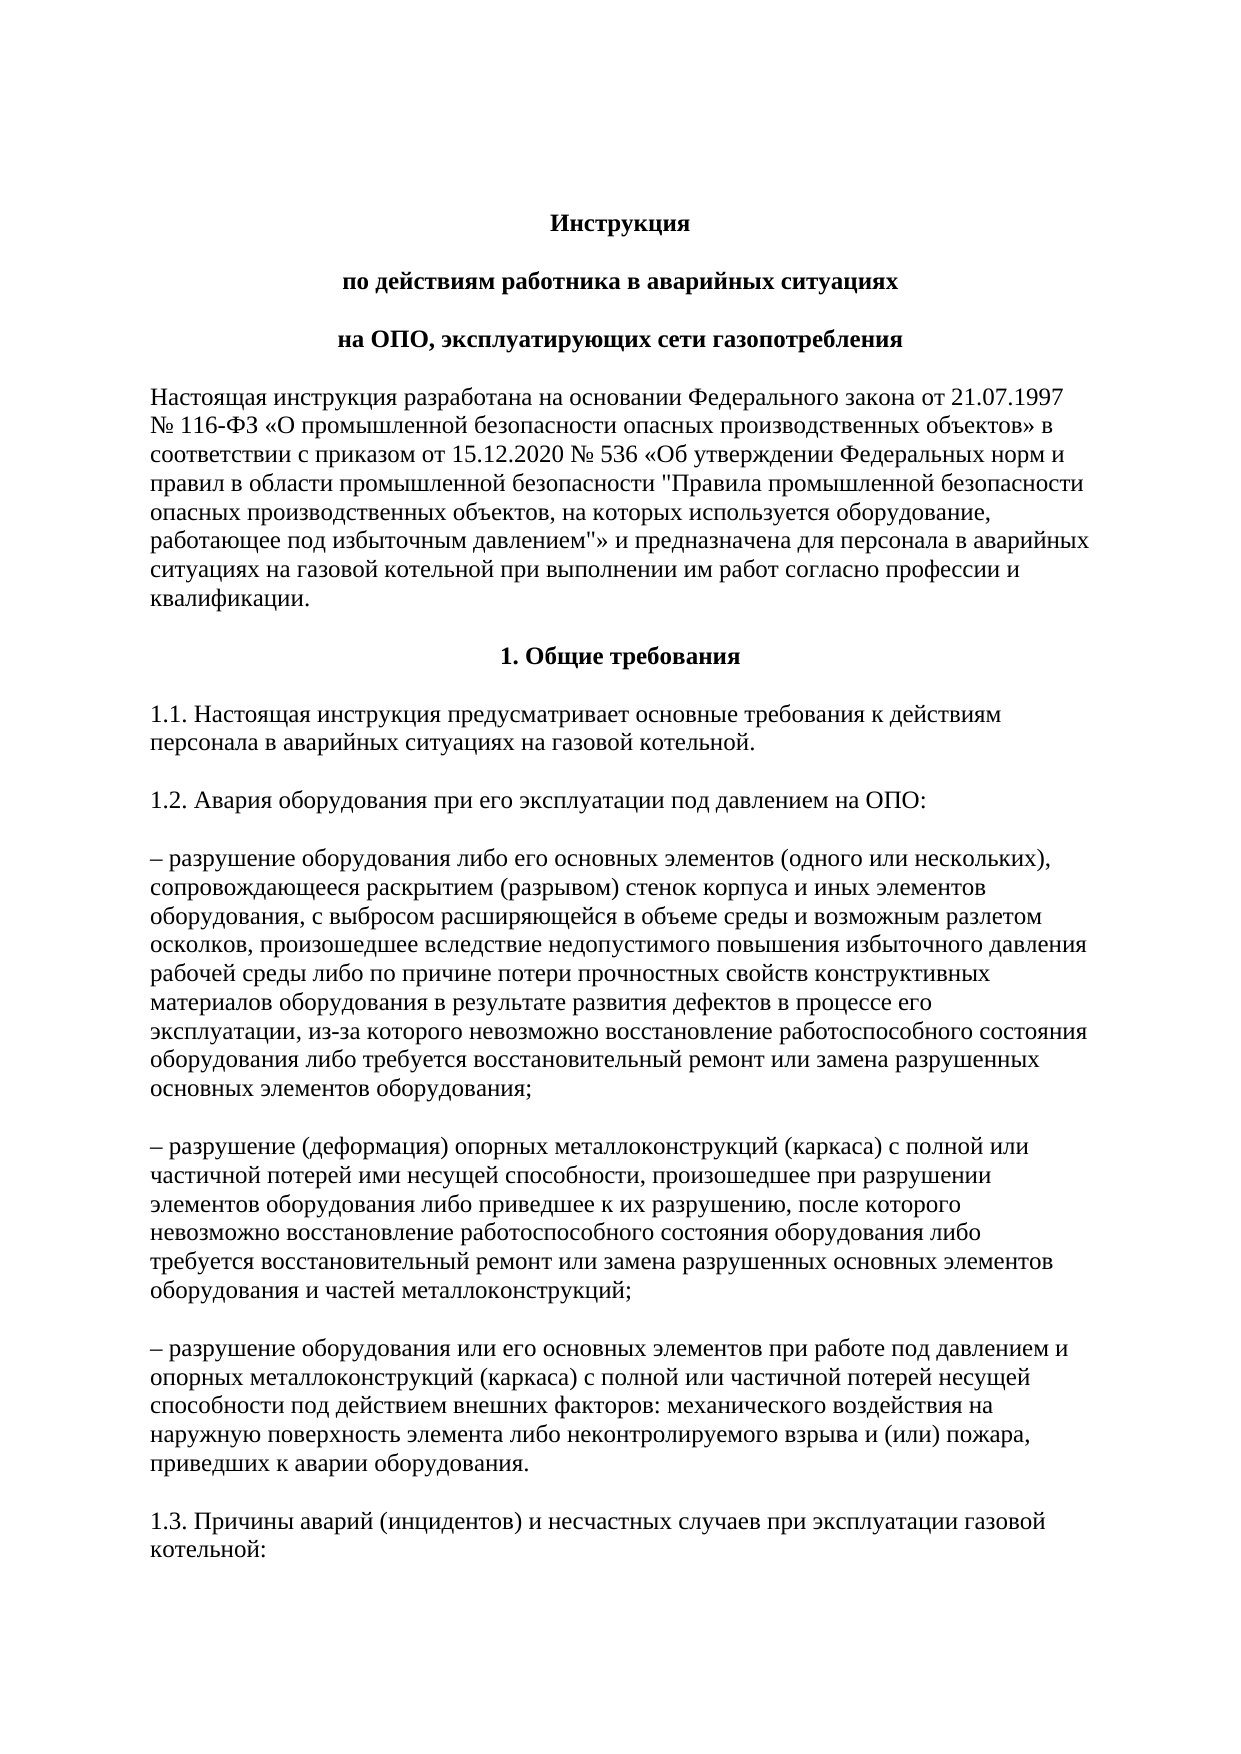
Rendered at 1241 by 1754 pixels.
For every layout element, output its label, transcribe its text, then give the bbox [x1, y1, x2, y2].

text Настоящая инструкция разработана на основании Федерального закона от 21.07.1997 № 116-ФЗ «О промышленной безопасности опасных производственных объектов» в соответствии с приказом от 15.12.2020 № 536 «Об утверждении Федеральных норм и правил в области промышленной безопасности "Правила промышленной безопасности опасных производственных объектов, на которых используется оборудование, работающее под избыточным давлением"» и предназначена для персонала в аварийных ситуациях на газовой котельной при выполнении им работ согласно профессии и квалификации. [150, 382, 1090, 612]
text по действиям работника в аварийных ситуациях [150, 266, 1090, 294]
text 1.3. Причины аварий (инцидентов) и несчастных случаев при эксплуатации газовой котельной: [150, 1506, 1090, 1563]
text 1.2. Авария оборудования при его эксплуатации под давлением на ОПО: [150, 785, 1090, 814]
text Инструкция [150, 208, 1090, 237]
text – разрушение оборудования либо его основных элементов (одного или нескольких), сопровождающееся раскрытием (разрывом) стенок корпуса и иных элементов оборудования, с выбросом расширяющейся в объеме среды и возможным разлетом осколков, произошедшее вследствие недопустимого повышения избыточного давления рабочей среды либо по причине потери прочностных свойств конструктивных материалов оборудования в результате развития дефектов в процессе его эксплуатации, из-за которого невозможно восстановление работоспособного состояния оборудования либо требуется восстановительный ремонт или замена разрушенных основных элементов оборудования; [150, 843, 1090, 1102]
text – разрушение оборудования или его основных элементов при работе под давлением и опорных металлоконструкций (каркаса) с полной или частичной потерей несущей способности под действием внешних факторов: механического воздействия на наружную поверхность элемента либо неконтролируемого взрыва и (или) пожара, приведших к аварии оборудования. [150, 1333, 1090, 1477]
text 1. Общие требования [150, 641, 1090, 669]
text 1.1. Настоящая инструкция предусматривает основные требования к действиям персонала в аварийных ситуациях на газовой котельной. [150, 699, 1090, 756]
text на ОПО, эксплуатирующих сети газопотребления [150, 324, 1090, 352]
text – разрушение (деформация) опорных металлоконструкций (каркаса) с полной или частичной потерей ими несущей способности, произошедшее при разрушении элементов оборудования либо приведшее к их разрушению, после которого невозможно восстановление работоспособного состояния оборудования либо требуется восстановительный ремонт или замена разрушенных основных элементов оборудования и частей металлоконструкций; [150, 1131, 1090, 1304]
